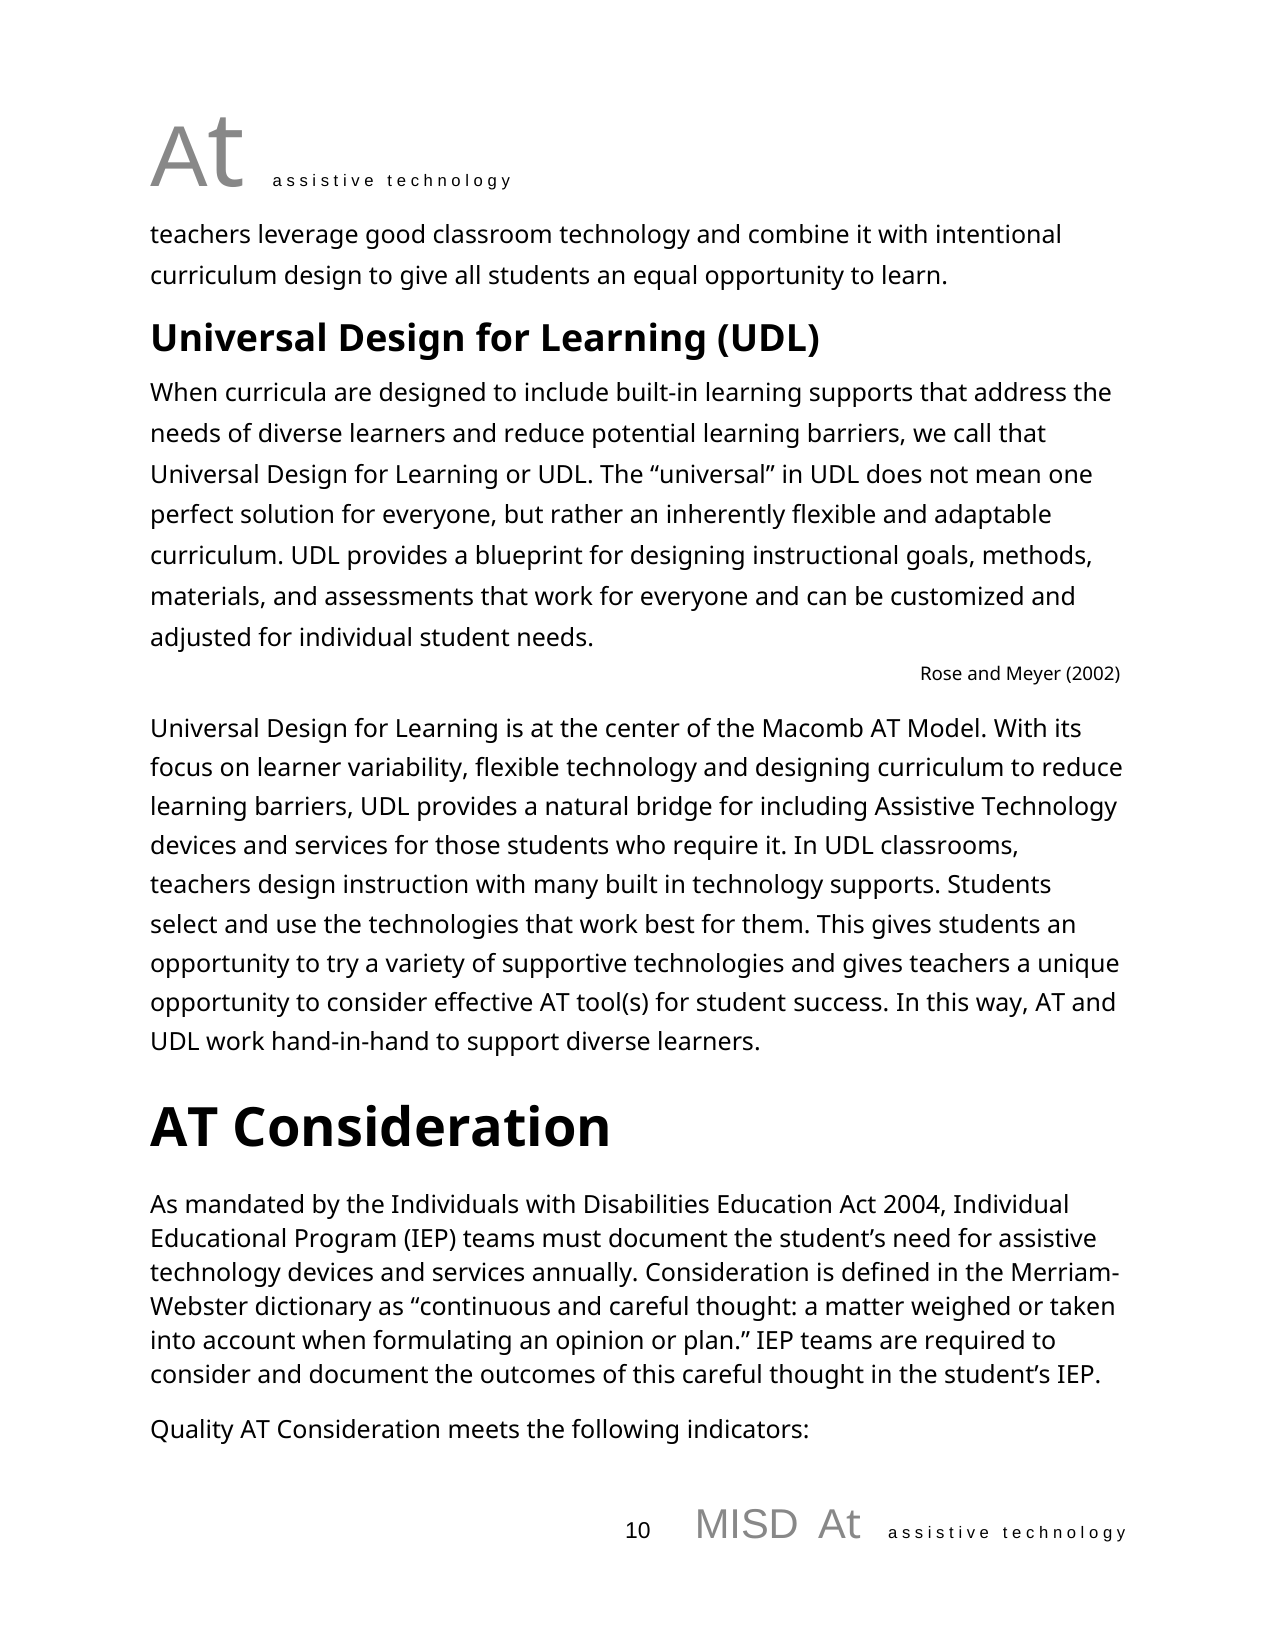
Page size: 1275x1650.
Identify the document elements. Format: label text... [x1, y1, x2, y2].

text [150, 217, 1125, 292]
text Rose and Meyer (2002) [150, 660, 1125, 686]
subtitle AT Consideration [150, 1088, 1125, 1162]
text When curricula are designed to include built-in learning supports that address the needs of diverse learners and reduce potential learning barriers, we call that Universal Design for Learning or UDL. The “universal” in UDL does not mean one perfect solution for everyone, but rather an inherently flexible and adaptable curriculum. UDL provides a blueprint for designing instructional goals, methods, materials, and assessments that work for everyone and can be customized and adjusted for individual student needs. [150, 374, 1125, 654]
text Universal Design for Learning is at the center of the Macomb AT Model. With its focus on learner variability, flexible technology and designing curriculum to reduce learning barriers, UDL provides a natural bridge for including Assistive Technology devices and services for those students who require it. In UDL classrooms, teachers design instruction with many built in technology supports. Students select and use the technologies that work best for them. This gives students an opportunity to try a variety of supportive technologies and gives teachers a unique opportunity to consider effective AT tool(s) for student success. In this way, AT and UDL work hand-in-hand to support diverse learners. [150, 711, 1125, 1058]
subtitle Universal Design for Learning (UDL) [150, 311, 1125, 362]
text As mandated by the Individuals with Disabilities Education Act 2004, Individual Educational Program (IEP) teams must document the student’s need for assistive technology devices and services annually. Consideration is defined in the Merriam-Webster dictionary as “continuous and careful thought: a matter weighed or taken into account when formulating an opinion or plan.” IEP teams are required to consider and document the outcomes of this careful thought in the student’s IEP. [150, 1187, 1125, 1391]
list Quality AT Consideration meets the following indicators: [150, 1412, 1125, 1446]
